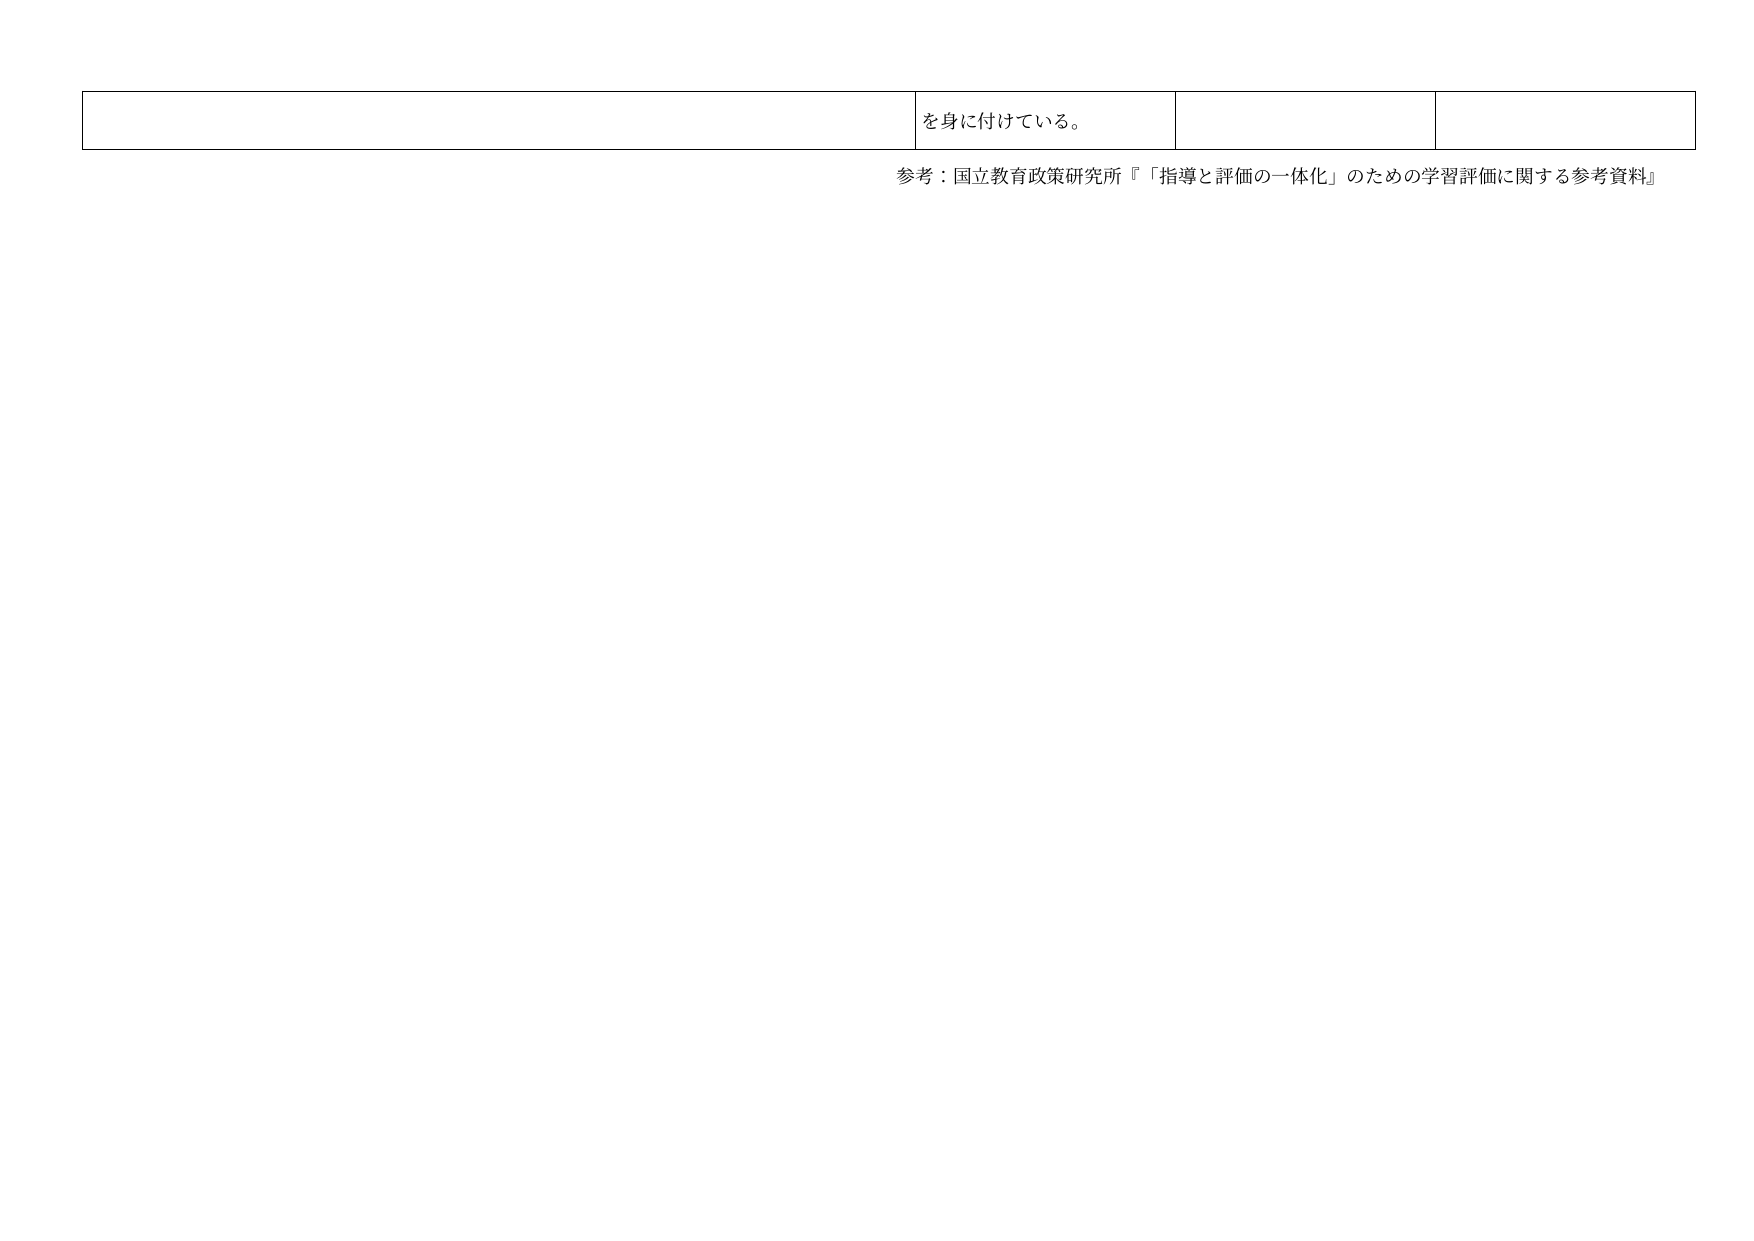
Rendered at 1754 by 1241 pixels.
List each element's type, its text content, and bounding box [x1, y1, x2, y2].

text 参考：国立教育政策研究所『「指導と評価の一体化」のための学習評価に関する参考資料』 [89, 150, 1665, 202]
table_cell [1176, 92, 1435, 149]
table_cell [916, 92, 1175, 149]
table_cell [83, 92, 915, 149]
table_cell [1436, 92, 1695, 149]
